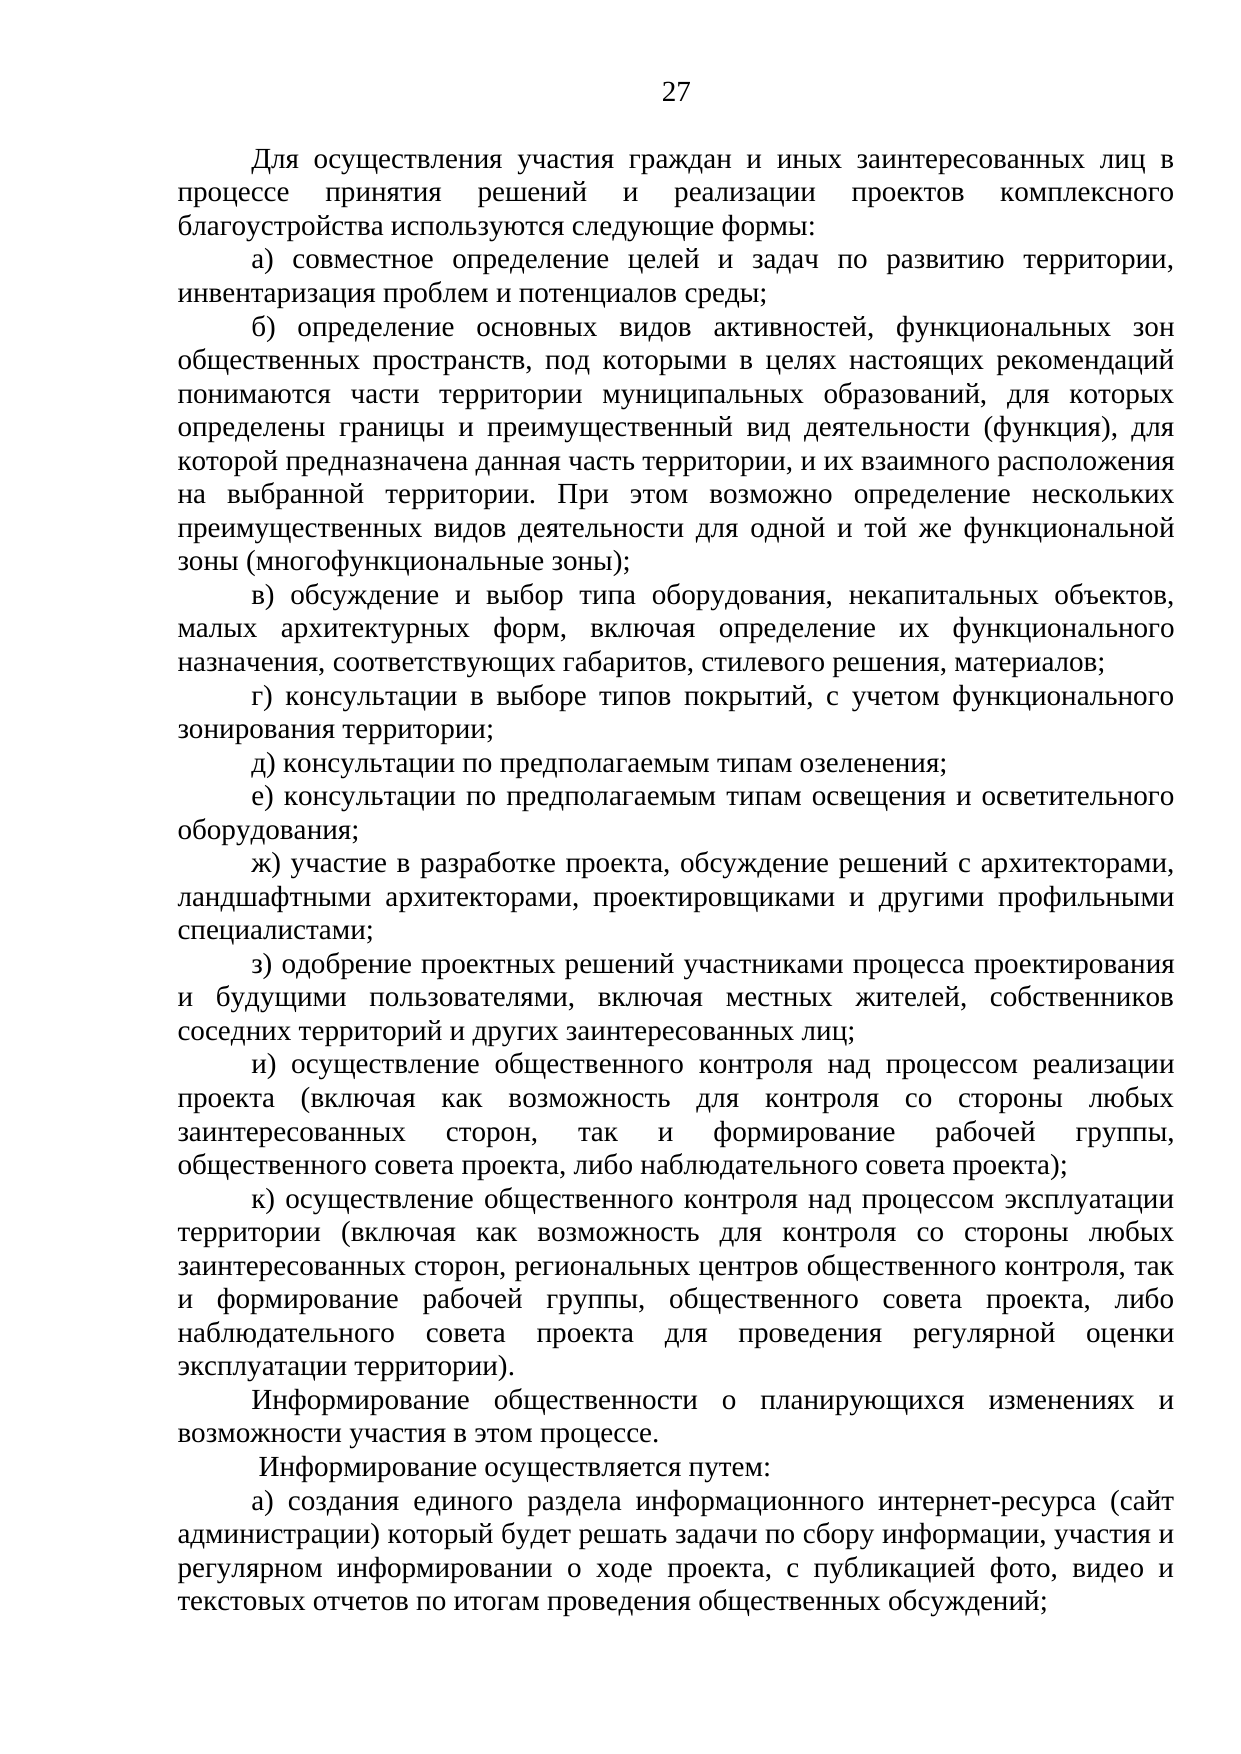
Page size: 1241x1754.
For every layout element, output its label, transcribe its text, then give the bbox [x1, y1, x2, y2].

text к) осуществление общественного контроля над процессом эксплуатации территории (включая как возможность для контроля со стороны любых заинтересованных сторон, региональных центров общественного контроля, так и формирование рабочей группы, общественного совета проекта, либо наблюдательного совета проекта для проведения регулярной оценки эксплуатации территории). [177, 1181, 1175, 1382]
text д) консультации по предполагаемым типам озеленения; [177, 745, 1175, 778]
text е) консультации по предполагаемым типам освещения и осветительного оборудования; [177, 778, 1175, 845]
text г) консультации в выборе типов покрытий, с учетом функционального зонирования территории; [177, 678, 1175, 745]
text Для осуществления участия граждан и иных заинтересованных лиц в процессе принятия решений и реализации проектов комплексного благоустройства используются следующие формы: [177, 141, 1175, 242]
text а) создания единого раздела информационного интернет-ресурса (сайт администрации) который будет решать задачи по сбору информации, участия и регулярном информировании о ходе проекта, с публикацией фото, видео и текстовых отчетов по итогам проведения общественных обсуждений; [177, 1483, 1175, 1617]
text Информирование осуществляется путем: [177, 1449, 1175, 1483]
text в) обсуждение и выбор типа оборудования, некапитальных объектов, малых архитектурных форм, включая определение их функционального назначения, соответствующих габаритов, стилевого решения, материалов; [177, 577, 1175, 678]
text а) совместное определение целей и задач по развитию территории, инвентаризация проблем и потенциалов среды; [177, 242, 1175, 309]
text ж) участие в разработке проекта, обсуждение решений с архитекторами, ландшафтными архитекторами, проектировщиками и другими профильными специалистами; [177, 845, 1175, 946]
text б) определение основных видов активностей, функциональных зон общественных пространств, под которыми в целях настоящих рекомендаций понимаются части территории муниципальных образований, для которых определены границы и преимущественный вид деятельности (функция), для которой предназначена данная часть территории, и их взаимного расположения на выбранной территории. При этом возможно определение нескольких преимущественных видов деятельности для одной и той же функциональной зоны (многофункциональные зоны); [177, 309, 1175, 577]
text Информирование общественности о планирующихся изменениях и возможности участия в этом процессе. [177, 1382, 1175, 1449]
text и) осуществление общественного контроля над процессом реализации проекта (включая как возможность для контроля со стороны любых заинтересованных сторон, так и формирование рабочей группы, общественного совета проекта, либо наблюдательного совета проекта); [177, 1047, 1175, 1181]
text з) одобрение проектных решений участниками процесса проектирования и будущими пользователями, включая местных жителей, собственников соседних территорий и других заинтересованных лиц; [177, 946, 1175, 1047]
